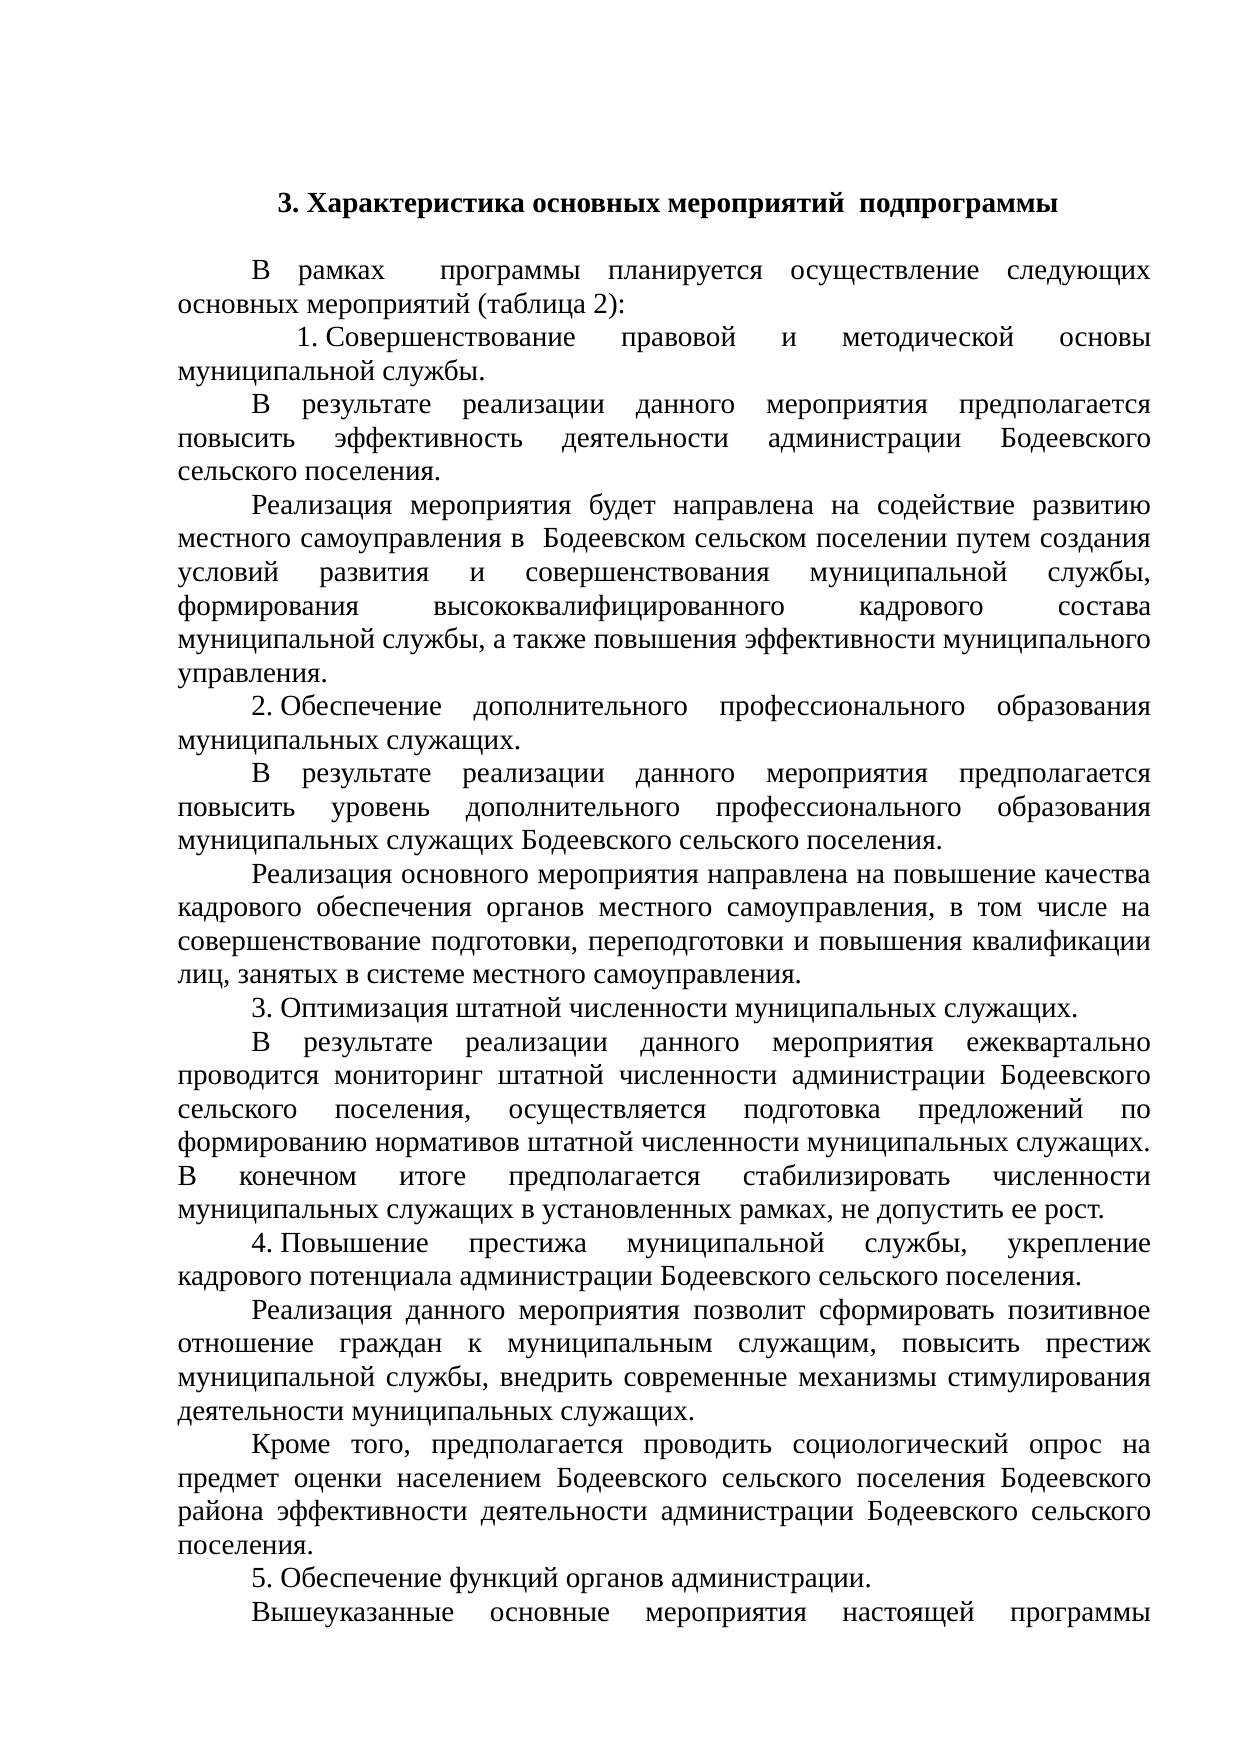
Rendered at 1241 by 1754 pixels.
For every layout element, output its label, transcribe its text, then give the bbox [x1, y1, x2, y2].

text В результате реализации данного мероприятия ежеквартально проводится мониторинг штатной численности администрации Бодеевского сельского поселения, осуществляется подготовка предложений по формированию нормативов штатной численности муниципальных служащих. В конечном итоге предполагается стабилизировать численности муниципальных служащих в установленных рамках, не допустить ее рост. [177, 1024, 1152, 1225]
text 3. Оптимизация штатной численности муниципальных служащих. [177, 990, 1152, 1024]
text Реализация мероприятия будет направлена на содействие развитию местного самоуправления в Бодеевском сельском поселении путем создания условий развития и совершенствования муниципальной службы, формирования высококвалифицированного кадрового состава муниципальной службы, а также повышения эффективности муниципального управления. [177, 487, 1152, 688]
text В рамках программы планируется осуществление следующих основных мероприятий (таблица 2): [177, 252, 1152, 319]
text Реализация основного мероприятия направлена на повышение качества кадрового обеспечения органов местного самоуправления, в том числе на совершенствование подготовки, переподготовки и повышения квалификации лиц, занятых в системе местного самоуправления. [177, 856, 1152, 990]
text В результате реализации данного мероприятия предполагается повысить эффективность деятельности администрации Бодеевского сельского поселения. [177, 386, 1152, 487]
text Реализация данного мероприятия позволит сформировать позитивное отношение граждан к муниципальным служащим, повысить престиж муниципальной службы, внедрить современные механизмы стимулирования деятельности муниципальных служащих. [177, 1292, 1152, 1426]
text 3. Характеристика основных мероприятий подпрограммы [177, 185, 1152, 219]
text Кроме того, предполагается проводить социологический опрос на предмет оценки населением Бодеевского сельского поселения Бодеевского района эффективности деятельности администрации Бодеевского сельского поселения. [177, 1426, 1152, 1560]
text 1. Совершенствование правовой и методической основы муниципальной службы. [177, 319, 1152, 386]
text 4. Повышение престижа муниципальной службы, укрепление кадрового потенциала администрации Бодеевского сельского поселения. [177, 1225, 1152, 1292]
text В результате реализации данного мероприятия предполагается повысить уровень дополнительного профессионального образования муниципальных служащих Бодеевского сельского поселения. [177, 755, 1152, 856]
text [177, 1594, 1152, 1627]
text 5. Обеспечение функций органов администрации. [177, 1560, 1152, 1594]
text 2. Обеспечение дополнительного профессионального образования муниципальных служащих. [177, 688, 1152, 755]
